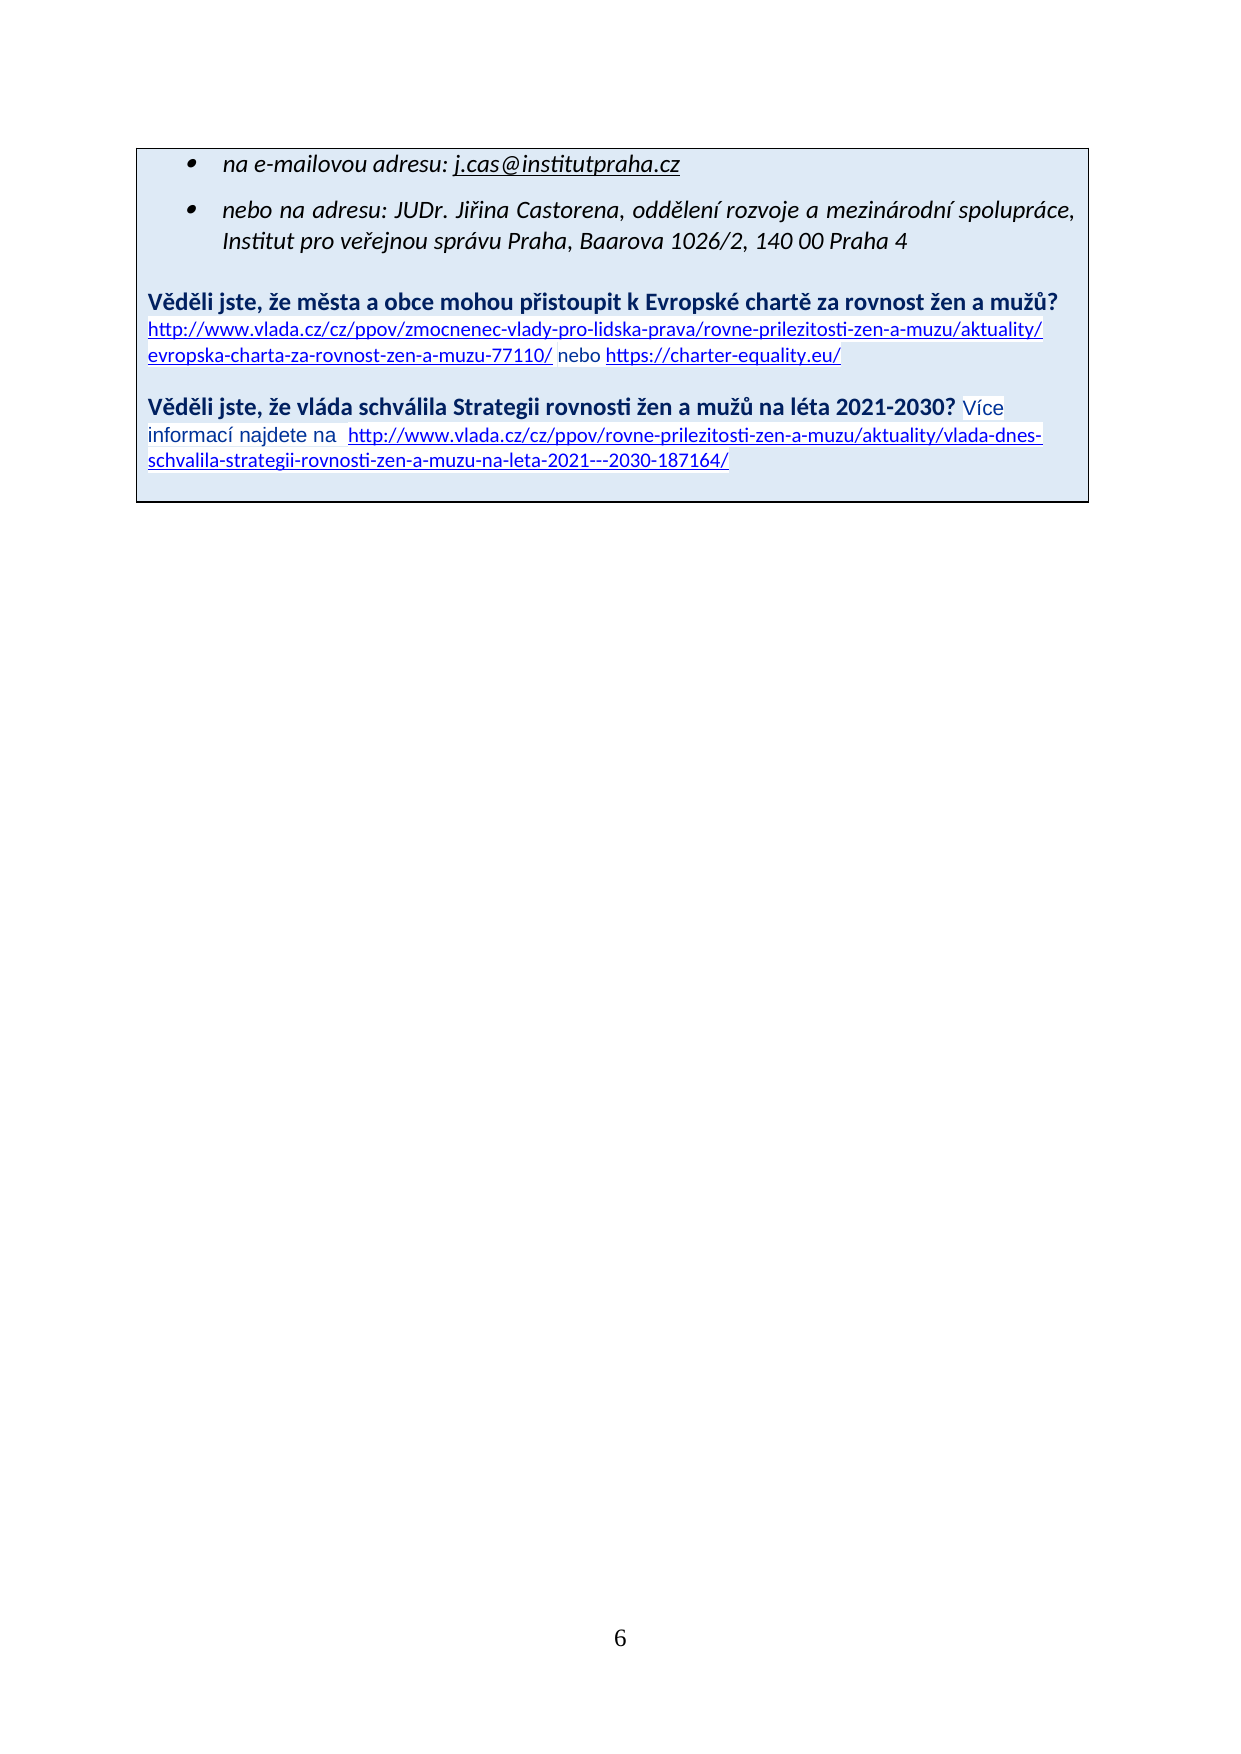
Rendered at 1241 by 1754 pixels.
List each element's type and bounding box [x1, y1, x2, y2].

table_header [137, 149, 1088, 501]
